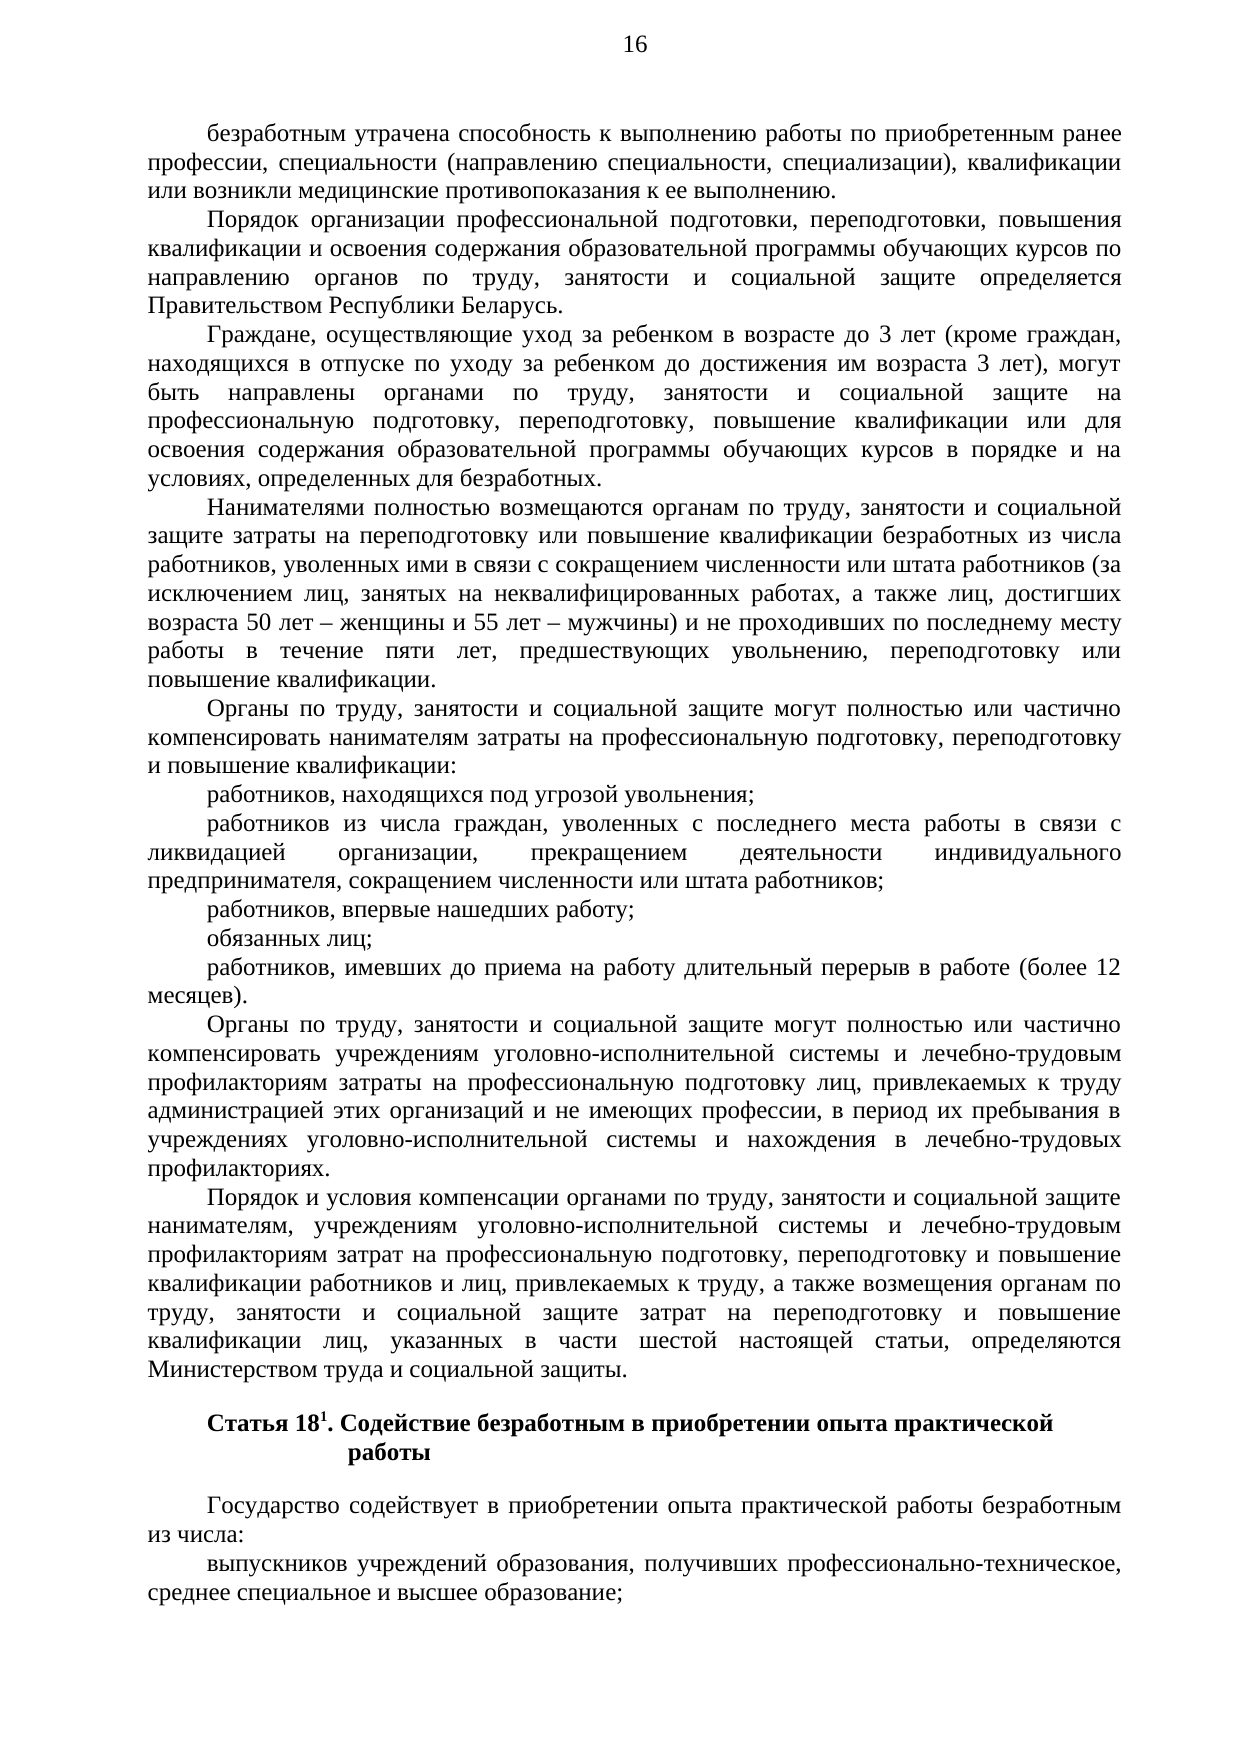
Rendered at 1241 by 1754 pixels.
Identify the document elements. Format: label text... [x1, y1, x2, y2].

text Порядок и условия компенсации органами по труду, занятости и социальной защите нанимателям, учреждениям уголовно-исполнительной системы и лечебно-трудовым профилакториям затрат на профессиональную подготовку, переподготовку и повышение квалификации работников и лиц, привлекаемых к труду, а также возмещения органам по труду, занятости и социальной защите затрат на переподготовку и повышение квалификации лиц, указанных в части шестой настоящей статьи, определяются Министерством труда и социальной защиты. [147, 1182, 1122, 1383]
text Органы по труду, занятости и социальной защите могут полностью или частично компенсировать нанимателям затраты на профессиональную подготовку, переподготовку и повышение квалификации: [147, 693, 1122, 779]
text Порядок организации профессиональной подготовки, переподготовки, повышения квалификации и освоения содержания образовательной программы обучающих курсов по направлению органов по труду, занятости и социальной защите определяется Правительством Республики Беларусь. [147, 204, 1122, 319]
text работников из числа граждан, уволенных с последнего места работы в связи с ликвидацией организации, прекращением деятельности индивидуального предпринимателя, сокращением численности или штата работников; [147, 808, 1122, 894]
text Органы по труду, занятости и социальной защите могут полностью или частично компенсировать учреждениям уголовно-исполнительной системы и лечебно-трудовым профилакториям затраты на профессиональную подготовку лиц, привлекаемых к труду администрацией этих организаций и не имеющих профессии, в период их пребывания в учреждениях уголовно-исполнительной системы и нахождения в лечебно-трудовых профилакториях. [147, 1009, 1122, 1182]
text работников, находящихся под угрозой увольнения; [147, 779, 1122, 808]
text работников, имевших до приема на работу длительный перерыв в работе (более 12 месяцев). [147, 952, 1122, 1009]
text работников, впервые нашедших работу; [147, 894, 1122, 923]
text безработным утрачена способность к выполнению работы по приобретенным ранее профессии, специальности (направлению специальности, специализации), квалификации или возникли медицинские противопоказания к ее выполнению. [147, 118, 1122, 204]
text Нанимателями полностью возмещаются органам по труду, занятости и социальной защите затраты на переподготовку или повышение квалификации безработных из числа работников, уволенных ими в связи с сокращением численности или штата работников (за исключением лиц, занятых на неквалифицированных работах, а также лиц, достигших возраста 50 лет – женщины и 55 лет – мужчины) и не проходивших по последнему месту работы в течение пяти лет, предшествующих увольнению, переподготовку или повышение квалификации. [147, 492, 1122, 693]
text Государство содействует в приобретении опыта практической работы безработным из числа: [147, 1491, 1122, 1548]
text Граждане, осуществляющие уход за ребенком в возрасте до 3 лет (кроме граждан, находящихся в отпуске по уходу за ребенком до достижения им возраста 3 лет), могут быть направлены органами по труду, занятости и социальной защите на профессиональную подготовку, переподготовку, повышение квалификации или для освоения содержания образовательной программы обучающих курсов в порядке и на условиях, определенных для безработных. [147, 319, 1122, 492]
text выпускников учреждений образования, получивших профессионально-техническое, среднее специальное и высшее образование; [147, 1548, 1122, 1606]
text обязанных лиц; [147, 923, 1122, 952]
text Статья 181. Содействие безработным в приобретении опыта практической работы [207, 1408, 1122, 1466]
